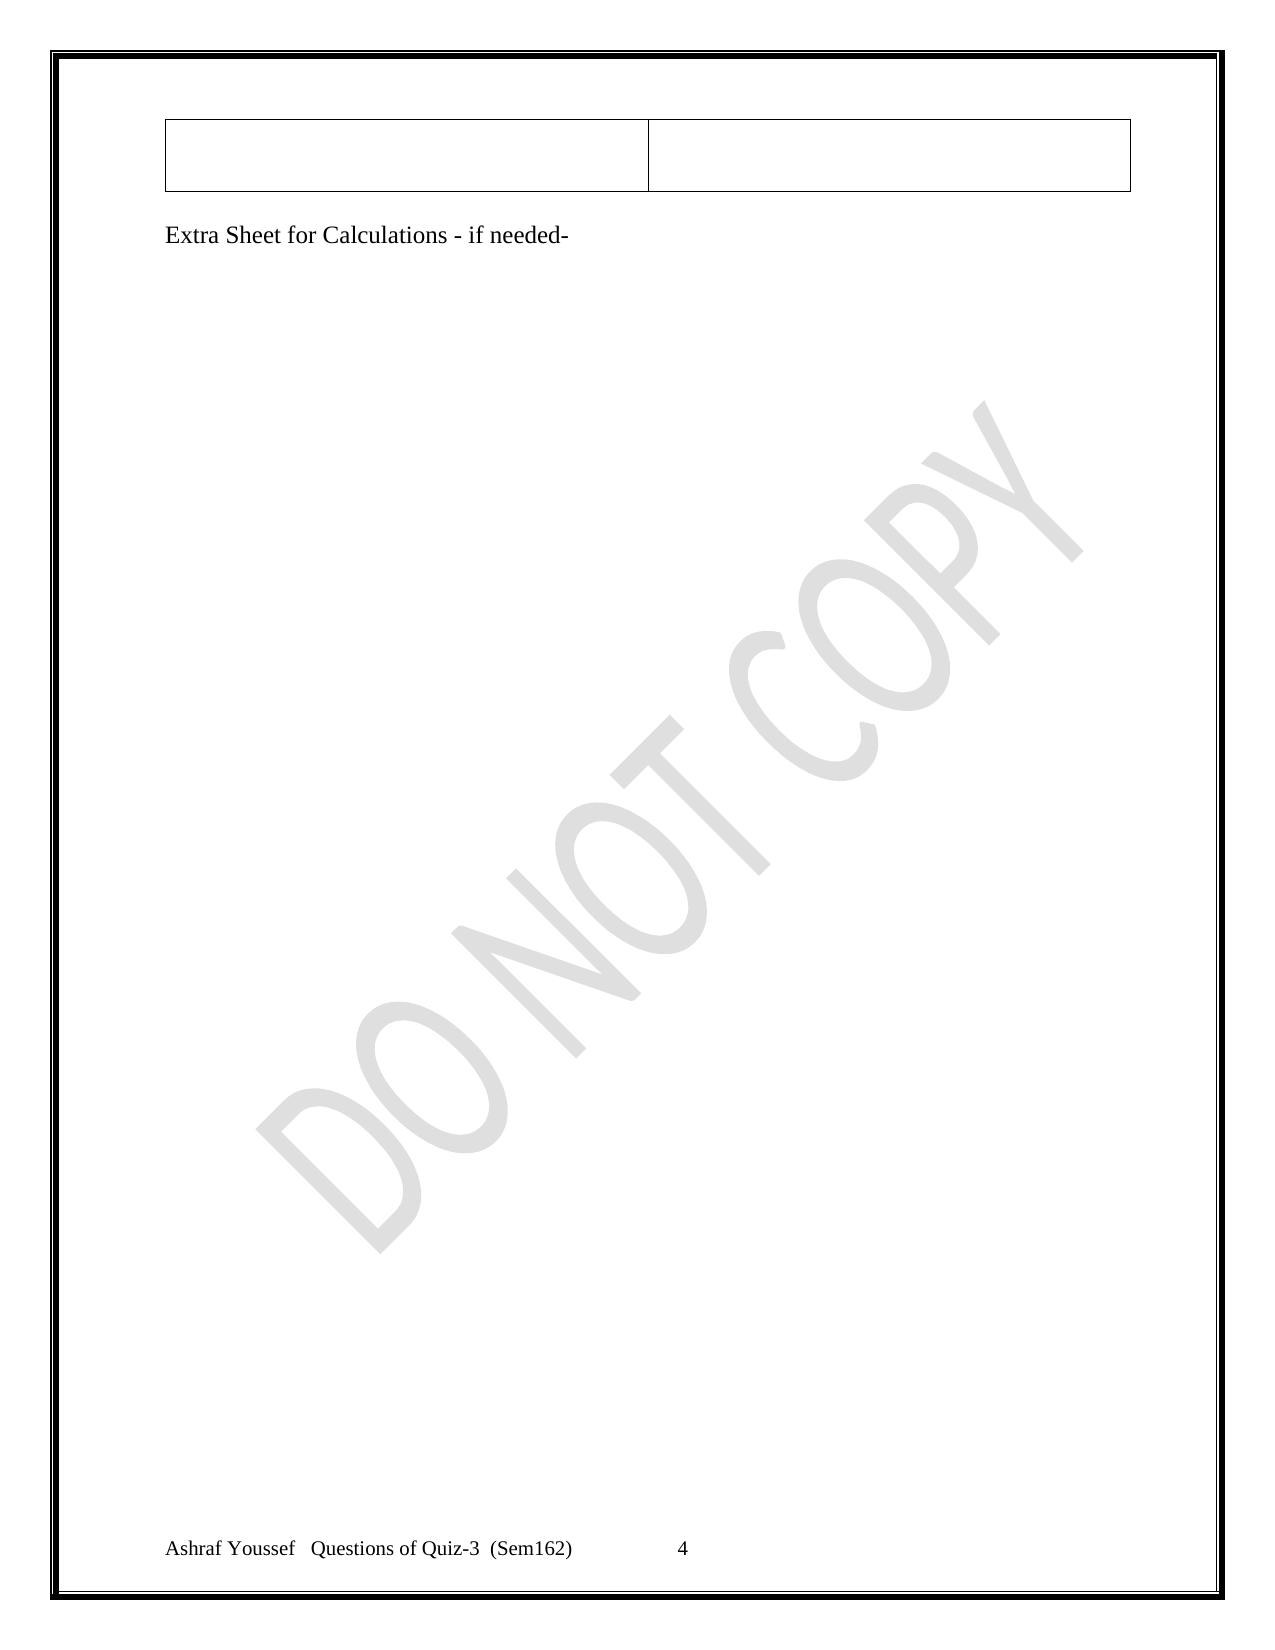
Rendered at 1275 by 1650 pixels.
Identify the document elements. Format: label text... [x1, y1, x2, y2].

table_cell [166, 120, 648, 191]
text Extra Sheet for Calculations - if needed- [165, 221, 1200, 249]
table_cell [649, 120, 1130, 191]
